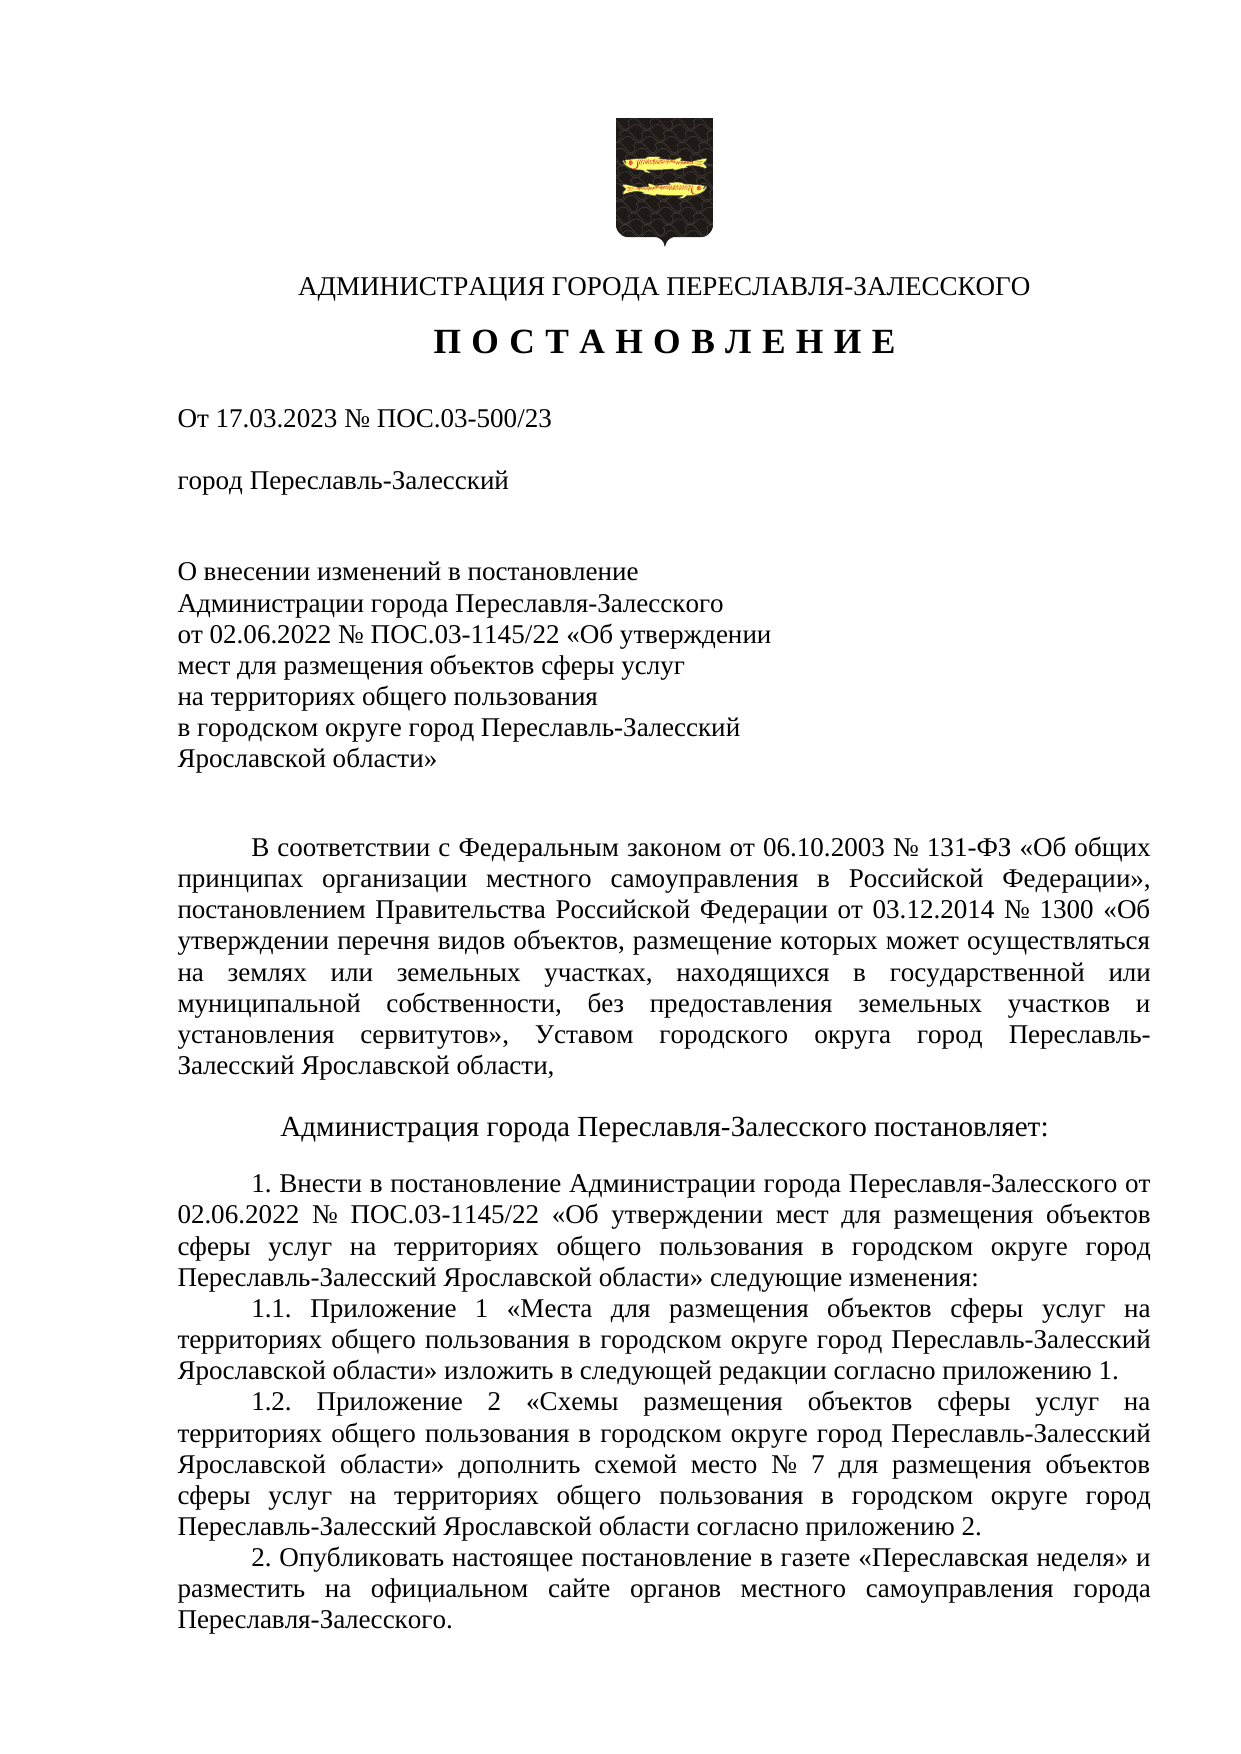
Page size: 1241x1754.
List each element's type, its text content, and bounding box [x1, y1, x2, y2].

text на территориях общего пользования [177, 680, 1152, 711]
text в городском округе город Переславль-Залесский [177, 711, 1152, 742]
text В соответствии с Федеральным законом от 06.10.2003 № 131-ФЗ «Об общих принципах организации местного самоуправления в Российской Федерации», постановлением Правительства Российской Федерации от 03.12.2014 № 1300 «Об утверждении перечня видов объектов, размещение которых может осуществляться на землях или земельных участках, находящихся в государственной или муниципальной собственности, без предоставления земельных участков и установления сервитутов», Уставом городского округа город Переславль-Залесский Ярославской области, [177, 831, 1152, 1080]
text 1. Внести в постановление Администрации города Переславля-Залесского от 02.06.2022 № ПОС.03-1145/22 «Об утверждении мест для размещения объектов сферы услуг на территориях общего пользования в городском округе город Переславль-Залесский Ярославской области» следующие изменения: [177, 1167, 1152, 1292]
text Администрация города Переславля-Залесского постановляет: [177, 1109, 1152, 1142]
text АДМИНИСТРАЦИЯ ГОРОДА ПЕРЕСЛАВЛЯ-ЗАЛЕССКОГО [177, 270, 1152, 301]
text город Переславль-Залесский [177, 464, 1152, 496]
text от 02.06.2022 № ПОС.03-1145/22 «Об утверждении [177, 618, 1152, 649]
text мест для размещения объектов сферы услуг [177, 649, 1152, 680]
text 2. Опубликовать настоящее постановление в газете «Переславская неделя» и разместить на официальном сайте органов местного самоуправления города Переславля-Залесского. [177, 1541, 1152, 1635]
text 1.2. Приложение 2 «Схемы размещения объектов сферы услуг на территориях общего пользования в городском округе город Переславль-Залесский Ярославской области» дополнить схемой место № 7 для размещения объектов сферы услуг на территориях общего пользования в городском округе город Переславль-Залесский Ярославской области согласно приложению 2. [177, 1386, 1152, 1541]
subtitle ПОСТАНОВЛЕНИЕ [177, 321, 1152, 361]
text От 17.03.2023 № ПОС.03-500/23 [177, 402, 1152, 433]
text Администрации города Переславля-Залесского [177, 587, 1152, 618]
text 1.1. Приложение 1 «Места для размещения объектов сферы услуг на территориях общего пользования в городском округе город Переславль-Залесский Ярославской области» изложить в следующей редакции согласно приложению 1. [177, 1292, 1152, 1386]
text Ярославской области» [177, 742, 1152, 773]
text О внесении изменений в постановление [177, 556, 1152, 587]
